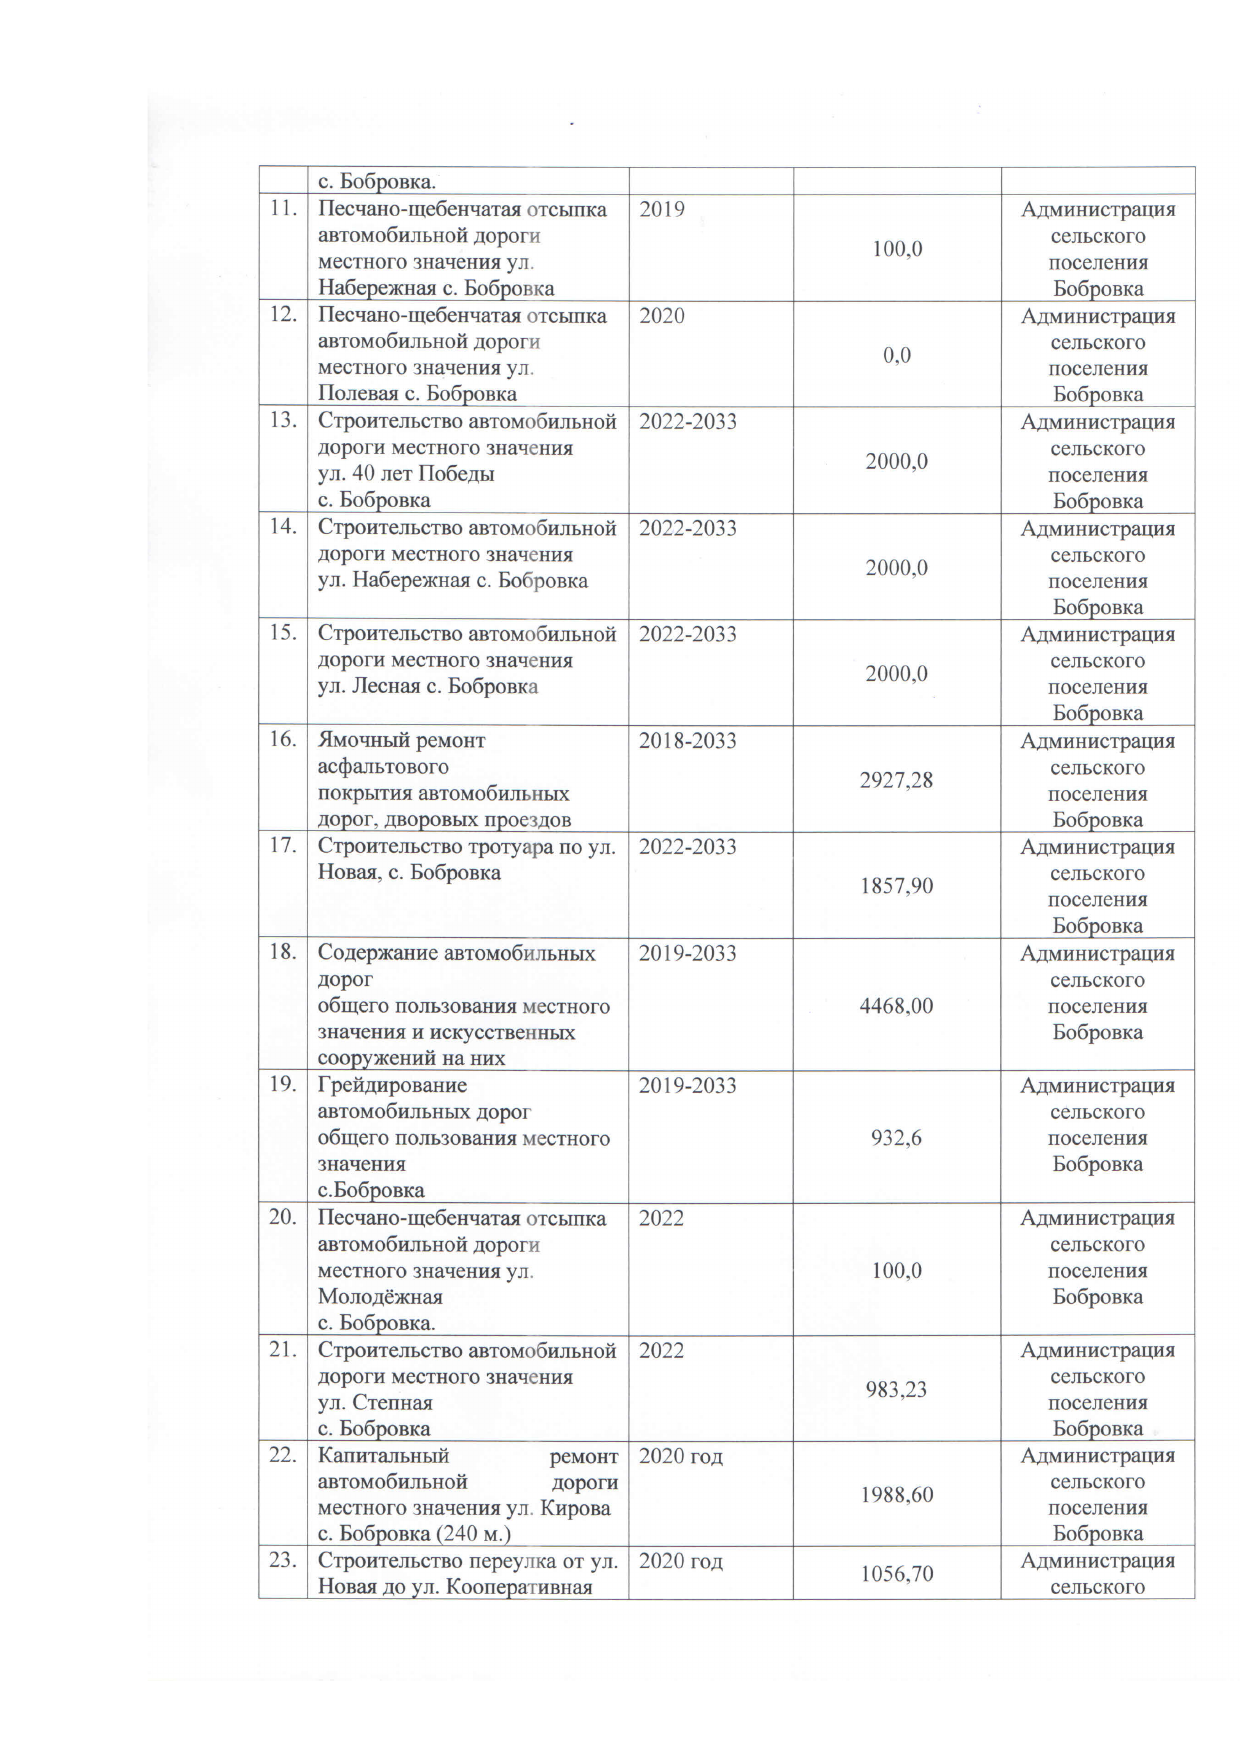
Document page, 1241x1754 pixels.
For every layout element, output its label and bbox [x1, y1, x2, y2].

picture [147, 88, 1241, 1681]
